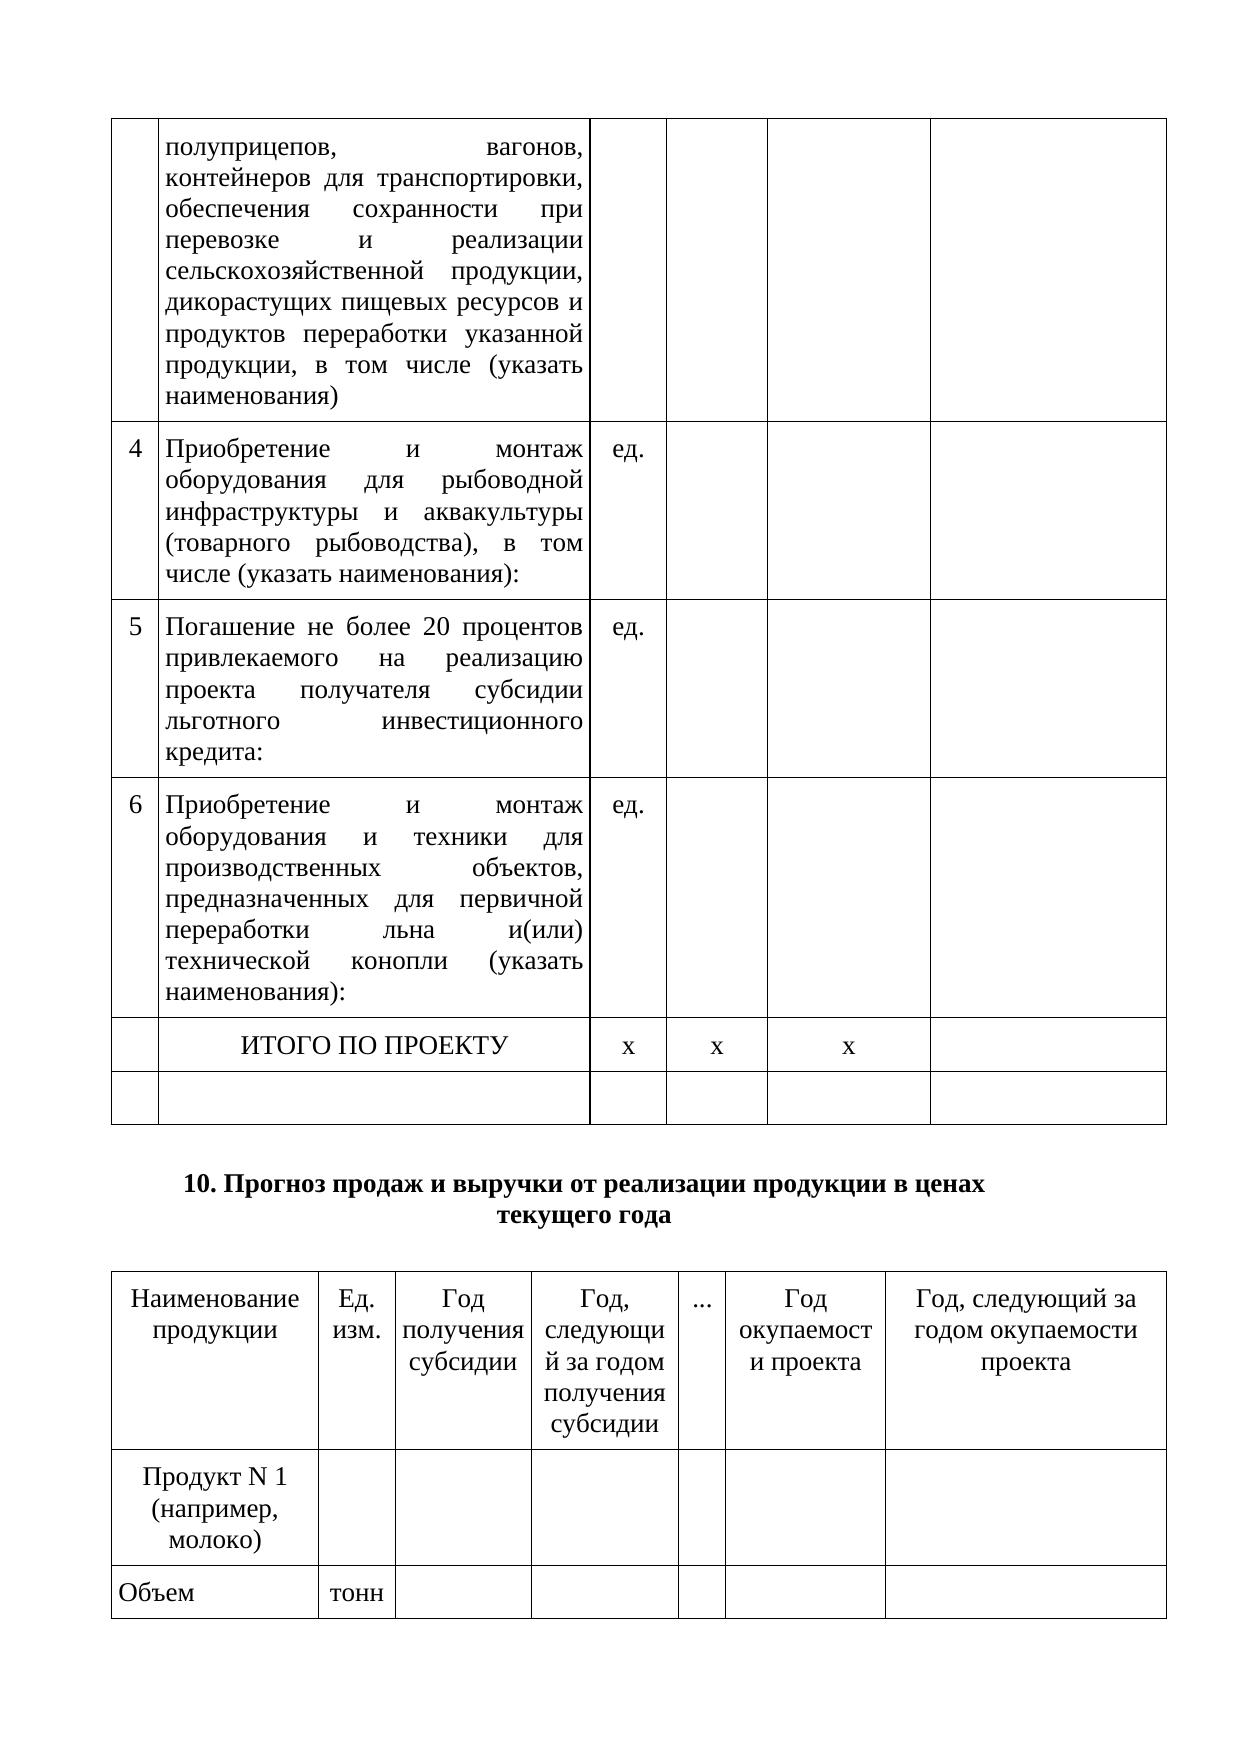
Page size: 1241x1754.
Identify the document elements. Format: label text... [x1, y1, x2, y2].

table_cell [319, 1450, 395, 1564]
table_header Ед. изм. [319, 1272, 395, 1449]
table_header Наименование продукции [112, 1272, 318, 1449]
table_cell [768, 119, 930, 421]
table_cell 5 [112, 600, 158, 777]
table_header Год, следующий за годом окупаемости проекта [886, 1272, 1166, 1449]
table_cell Приобретение и монтаж оборудования и техники для производственных объектов, предназначенных для первичной переработки льна и(или) технической конопли (указать наименования): [159, 778, 589, 1017]
table_cell Погашение не более 20 процентов привлекаемого на реализацию проекта получателя субсидии льготного инвестиционного кредита: [159, 600, 589, 777]
table_cell [931, 422, 1166, 599]
table_cell [931, 1072, 1166, 1124]
table_cell [726, 1566, 885, 1618]
table_cell [931, 600, 1166, 777]
table_cell [667, 119, 767, 421]
table_cell [532, 1450, 678, 1564]
table_cell [726, 1450, 885, 1564]
table_cell [532, 1566, 678, 1618]
table_cell [931, 119, 1166, 421]
table_cell [679, 1566, 725, 1618]
table_header Год получения субсидии [396, 1272, 531, 1449]
table_cell [667, 600, 767, 777]
table_cell x [591, 1018, 666, 1071]
table_header 10. Прогноз продаж и выручки от реализации продукции в ценах текущего года [112, 1156, 1057, 1240]
table_cell [112, 1072, 158, 1124]
table_cell x [768, 1018, 930, 1071]
table_cell 3 [112, 119, 158, 421]
table_cell [159, 1072, 589, 1124]
table_cell x [667, 1018, 767, 1071]
table_cell [667, 1072, 767, 1124]
table_cell [886, 1566, 1166, 1618]
table_cell Приобретение и монтаж оборудования для рыбоводной инфраструктуры и аквакультуры (товарного рыбоводства), в том числе (указать наименования): [159, 422, 589, 599]
table_cell [591, 119, 666, 421]
table_header Год, следующий за годом получения субсидии [532, 1272, 678, 1449]
table_cell [931, 778, 1166, 1017]
table_cell 6 [112, 778, 158, 1017]
table_cell [112, 1018, 158, 1071]
table_cell ед. [591, 778, 666, 1017]
table_cell [396, 1566, 531, 1618]
table_cell [396, 1450, 531, 1564]
table_cell [768, 600, 930, 777]
table_cell ед. [591, 600, 666, 777]
table_cell [679, 1450, 725, 1564]
table_cell [667, 422, 767, 599]
table_cell [768, 1072, 930, 1124]
table_cell [768, 778, 930, 1017]
table_cell [768, 422, 930, 599]
table_cell [886, 1450, 1166, 1564]
table_cell [591, 1072, 666, 1124]
table_cell ИТОГО ПО ПРОЕКТУ [159, 1018, 589, 1071]
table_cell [159, 119, 589, 421]
table_cell тонн [319, 1566, 395, 1618]
table_cell [931, 1018, 1166, 1071]
table_cell Продукт N 1 (например, молоко) [112, 1450, 318, 1564]
table_cell 4 [112, 422, 158, 599]
table_cell ед. [591, 422, 666, 599]
table_header ... [679, 1272, 725, 1449]
table_header Год окупаемости проекта [726, 1272, 885, 1449]
table_cell [667, 778, 767, 1017]
table_cell Объем реализации [112, 1566, 318, 1618]
